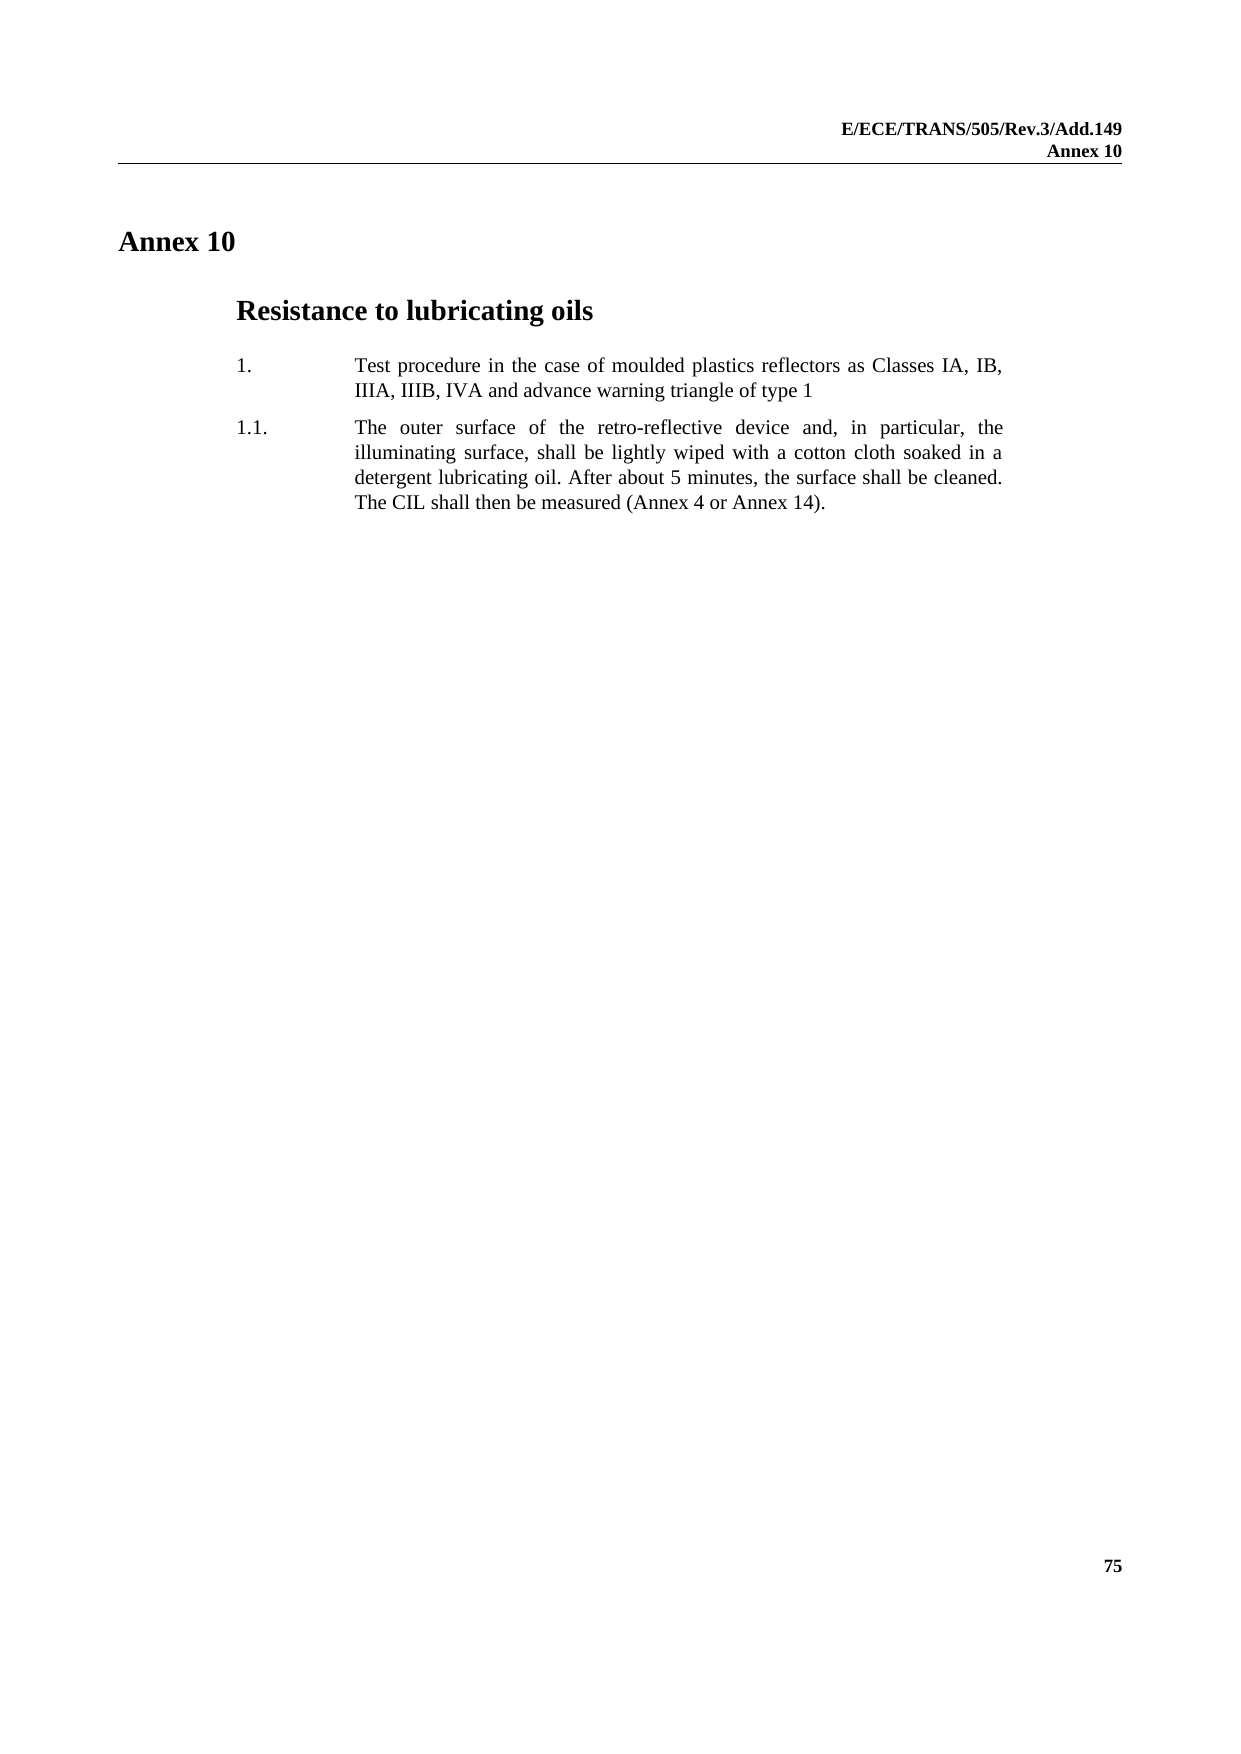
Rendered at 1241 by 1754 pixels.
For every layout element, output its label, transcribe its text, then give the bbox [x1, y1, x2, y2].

text 1. Test procedure in the case of moulded plastics reflectors as Classes IA, IB, IIIA, IIIB, IVA and advance warning triangle of type 1 [236, 352, 1004, 402]
text Annex 10 [118, 227, 1004, 258]
text Resistance to lubricating oils [118, 296, 1004, 327]
text 1.1. The outer surface of the retro-reflective device and, in particular, the illuminating surface, shall be lightly wiped with a cotton cloth soaked in a detergent lubricating oil. After about 5 minutes, the surface shall be cleaned. The CIL shall then be measured (Annex 4 or Annex 14). [236, 414, 1004, 514]
